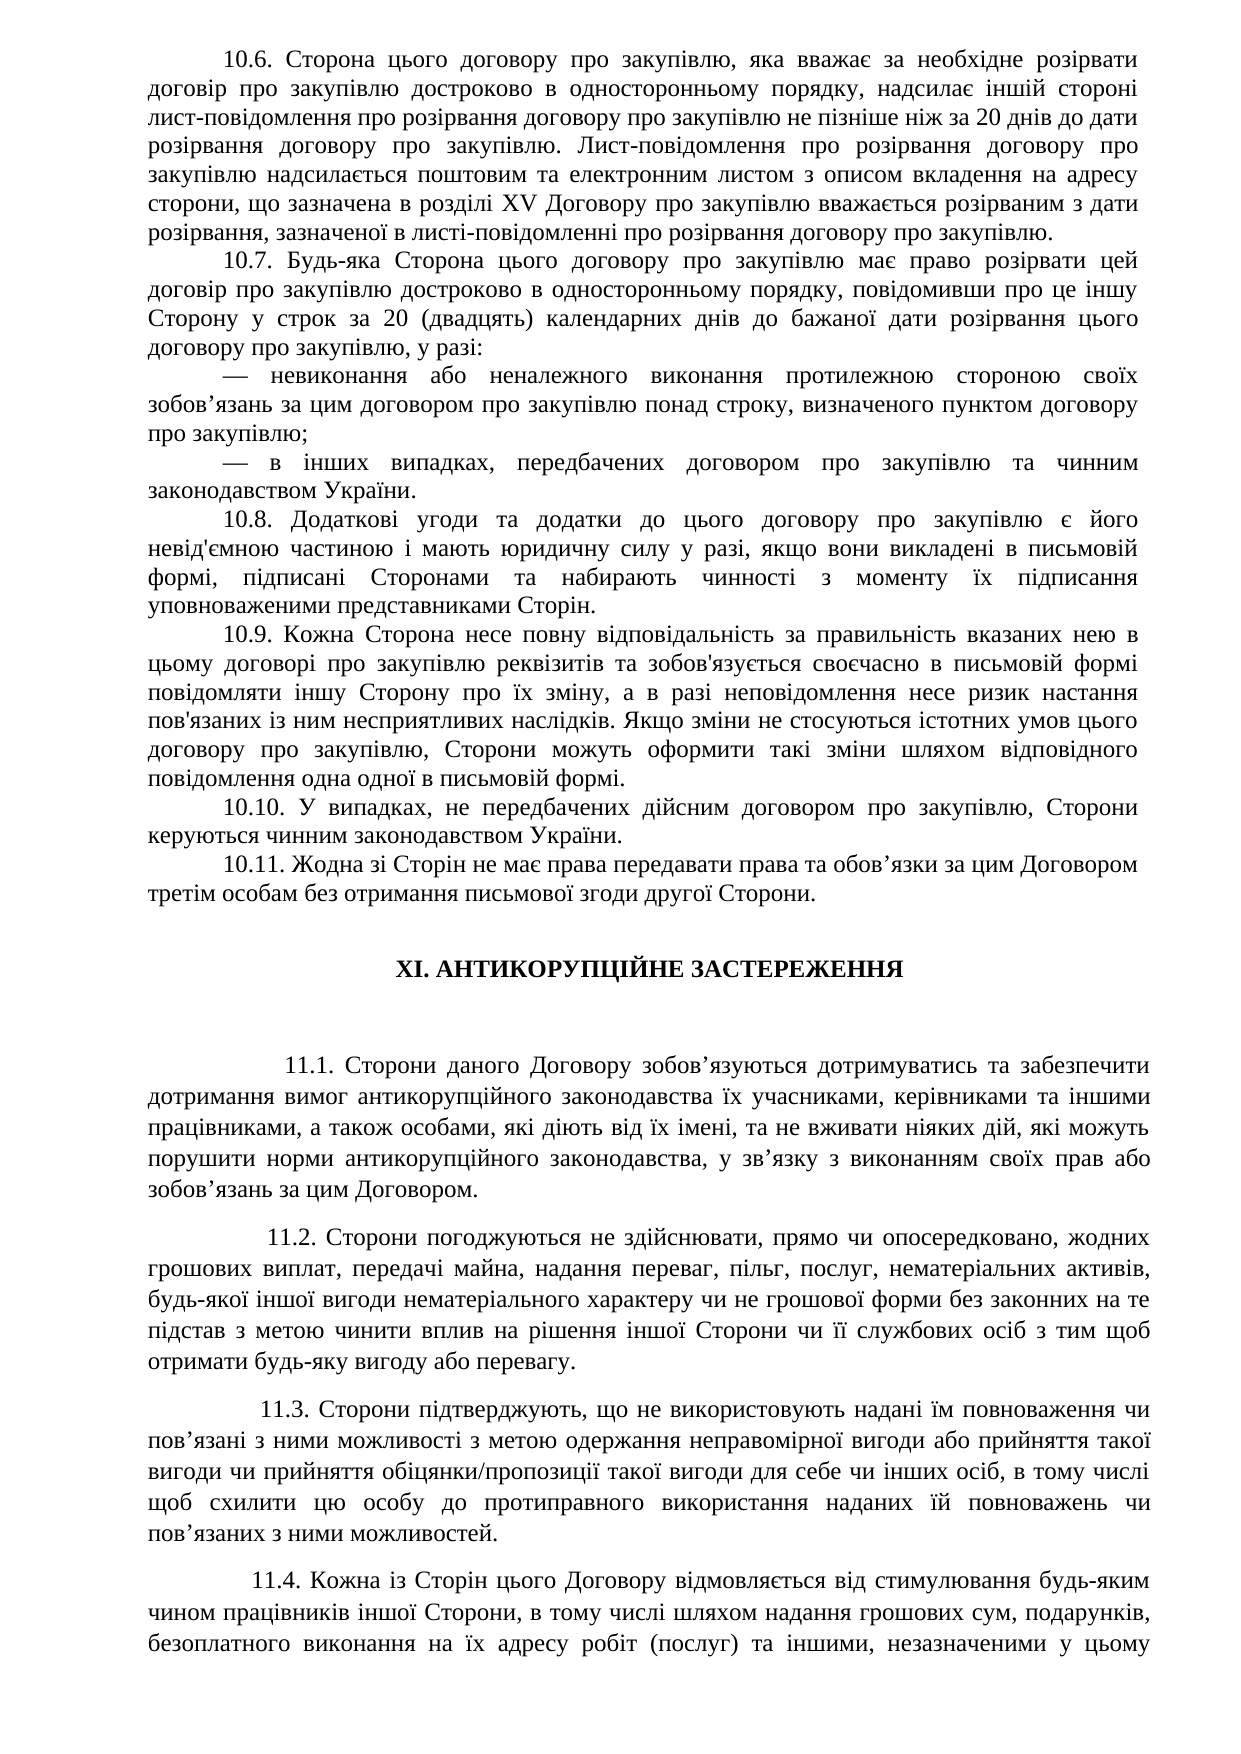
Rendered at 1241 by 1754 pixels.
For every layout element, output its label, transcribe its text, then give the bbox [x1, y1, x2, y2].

text 10.9. Кожна Сторона несе повну відповідальність за правильність вказаних нею в цьому договорі про закупівлю реквізитів та зобов'язується своєчасно в письмовій формі повідомляти іншу Сторону про їх зміну, а в разі неповідомлення несе ризик настання пов'язаних із ним несприятливих наслідків. Якщо зміни не стосуються істотних умов цього договору про закупівлю, Сторони можуть оформити такі зміни шляхом відповідного повідомлення одна одної в письмовій формі. [148, 619, 1139, 792]
text — в інших випадках, передбачених договором про закупівлю та чинним законодавством України. [148, 447, 1139, 504]
text XI. АНТИКОРУПЦІЙНЕ ЗАСТЕРЕЖЕННЯ [148, 954, 1152, 983]
text 11.2. Сторони погоджуються не здійснювати, прямо чи опосередковано, жодних грошових виплат, передачі майна, надання переваг, пільг, послуг, нематеріальних активів, будь-якої іншої вигоди нематеріального характеру чи не грошової форми без законних на те підстав з метою чинити вплив на рішення іншої Сторони чи її службових осіб з тим щоб отримати будь-яку вигоду або перевагу. [148, 1222, 1152, 1375]
text 10.8. Додаткові угоди та додатки до цього договору про закупівлю є його невід'ємною частиною і мають юридичну силу у разі, якщо вони викладені в письмовій формі, підписані Сторонами та набирають чинності з моменту їх підписання уповноваженими представниками Сторін. [148, 504, 1139, 619]
text 10.10. У випадках, не передбачених дійсним договором про закупівлю, Сторони керуються чинним законодавством України. [148, 792, 1139, 849]
text 10.11. Жодна зі Сторін не має права передавати права та обов’язки за цим Договором третім особам без отримання письмової згоди другої Сторони. [148, 849, 1139, 907]
text 11.3. Сторони підтверджують, що не використовують надані їм повноваження чи пов’язані з ними можливості з метою одержання неправомірної вигоди або прийняття такої вигоди чи прийняття обіцянки/пропозиції такої вигоди для себе чи інших осіб, в тому числі щоб схилити цю особу до протиправного використання наданих їй повноважень чи пов’язаних з ними можливостей. [148, 1394, 1152, 1547]
text 10.6. Сторона цього договору про закупівлю, яка вважає за необхідне розірвати договір про закупівлю достроково в односторонньому порядку, надсилає іншій стороні лист-повідомлення про розірвання договору про закупівлю не пізніше ніж за 20 днів до дати розірвання договору про закупівлю. Лист-повідомлення про розірвання договору про закупівлю надсилається поштовим та електронним листом з описом вкладення на адресу сторони, що зазначена в розділі XV Договору про закупівлю вважається розірваним з дати розірвання, зазначеної в листі-повідомленні про розірвання договору про закупівлю. [148, 44, 1139, 246]
text 11.1. Сторони даного Договору зобов’язуються дотримуватись та забезпечити дотримання вимог антикорупційного законодавства їх учасниками, керівниками та іншими працівниками, а також особами, які діють від їх імені, та не вживати ніяких дій, які можуть порушити норми антикорупційного законодавства, у зв’язку з виконанням своїх прав або зобов’язань за цим Договором. [148, 1050, 1152, 1203]
text — невиконання або неналежного виконання протилежною стороною своїх зобов’язань за цим договором про закупівлю понад строку, визначеного пунктом договору про закупівлю; [148, 361, 1139, 447]
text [148, 1566, 1152, 1656]
text 10.7. Будь-яка Сторона цього договору про закупівлю має право розірвати цей договір про закупівлю достроково в односторонньому порядку, повідомивши про це іншу Сторону у строк за 20 (двадцять) календарних днів до бажаної дати розірвання цього договору про закупівлю, у разі: [148, 246, 1139, 361]
